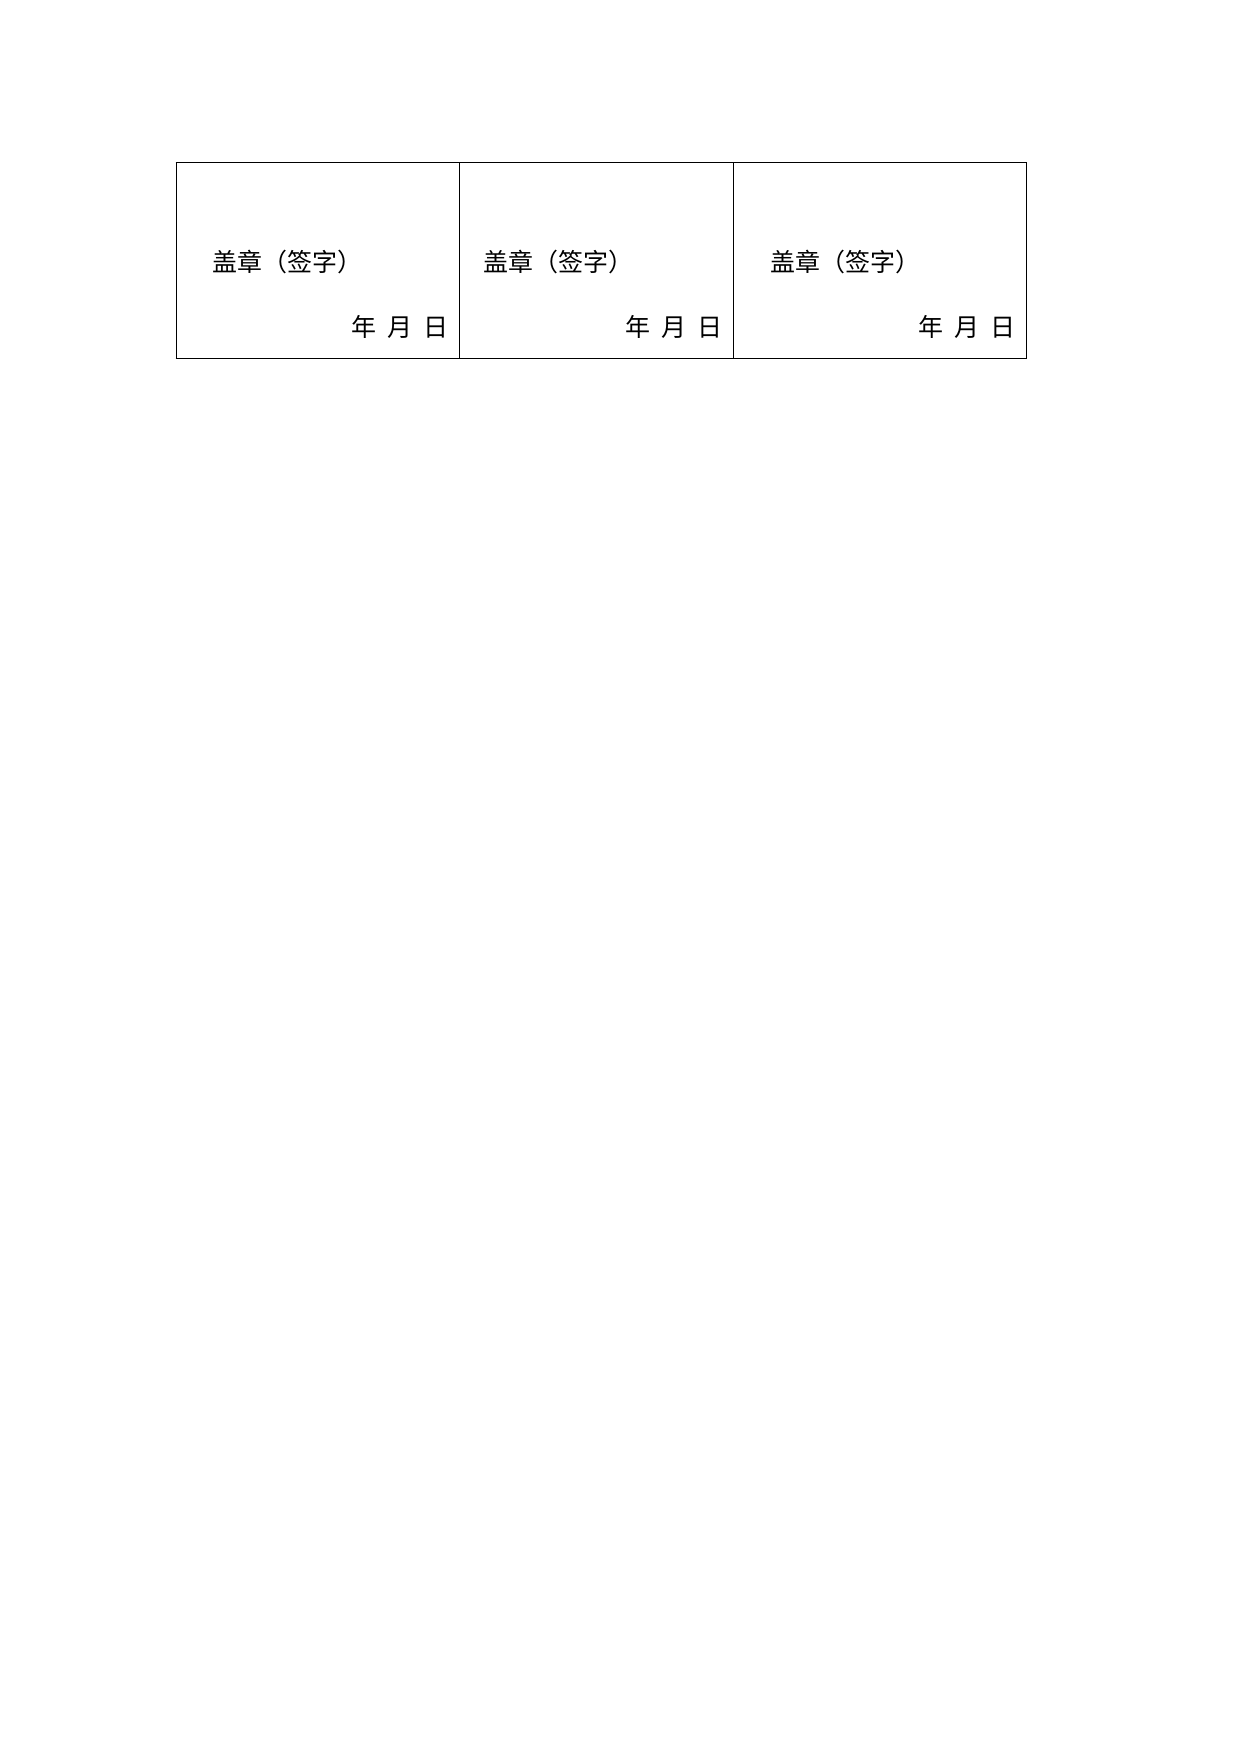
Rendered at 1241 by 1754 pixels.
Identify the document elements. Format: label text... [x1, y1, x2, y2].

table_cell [177, 163, 459, 358]
table_cell 学校意见： 盖章（签字） 年 月 日 [734, 163, 1026, 358]
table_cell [460, 163, 733, 358]
